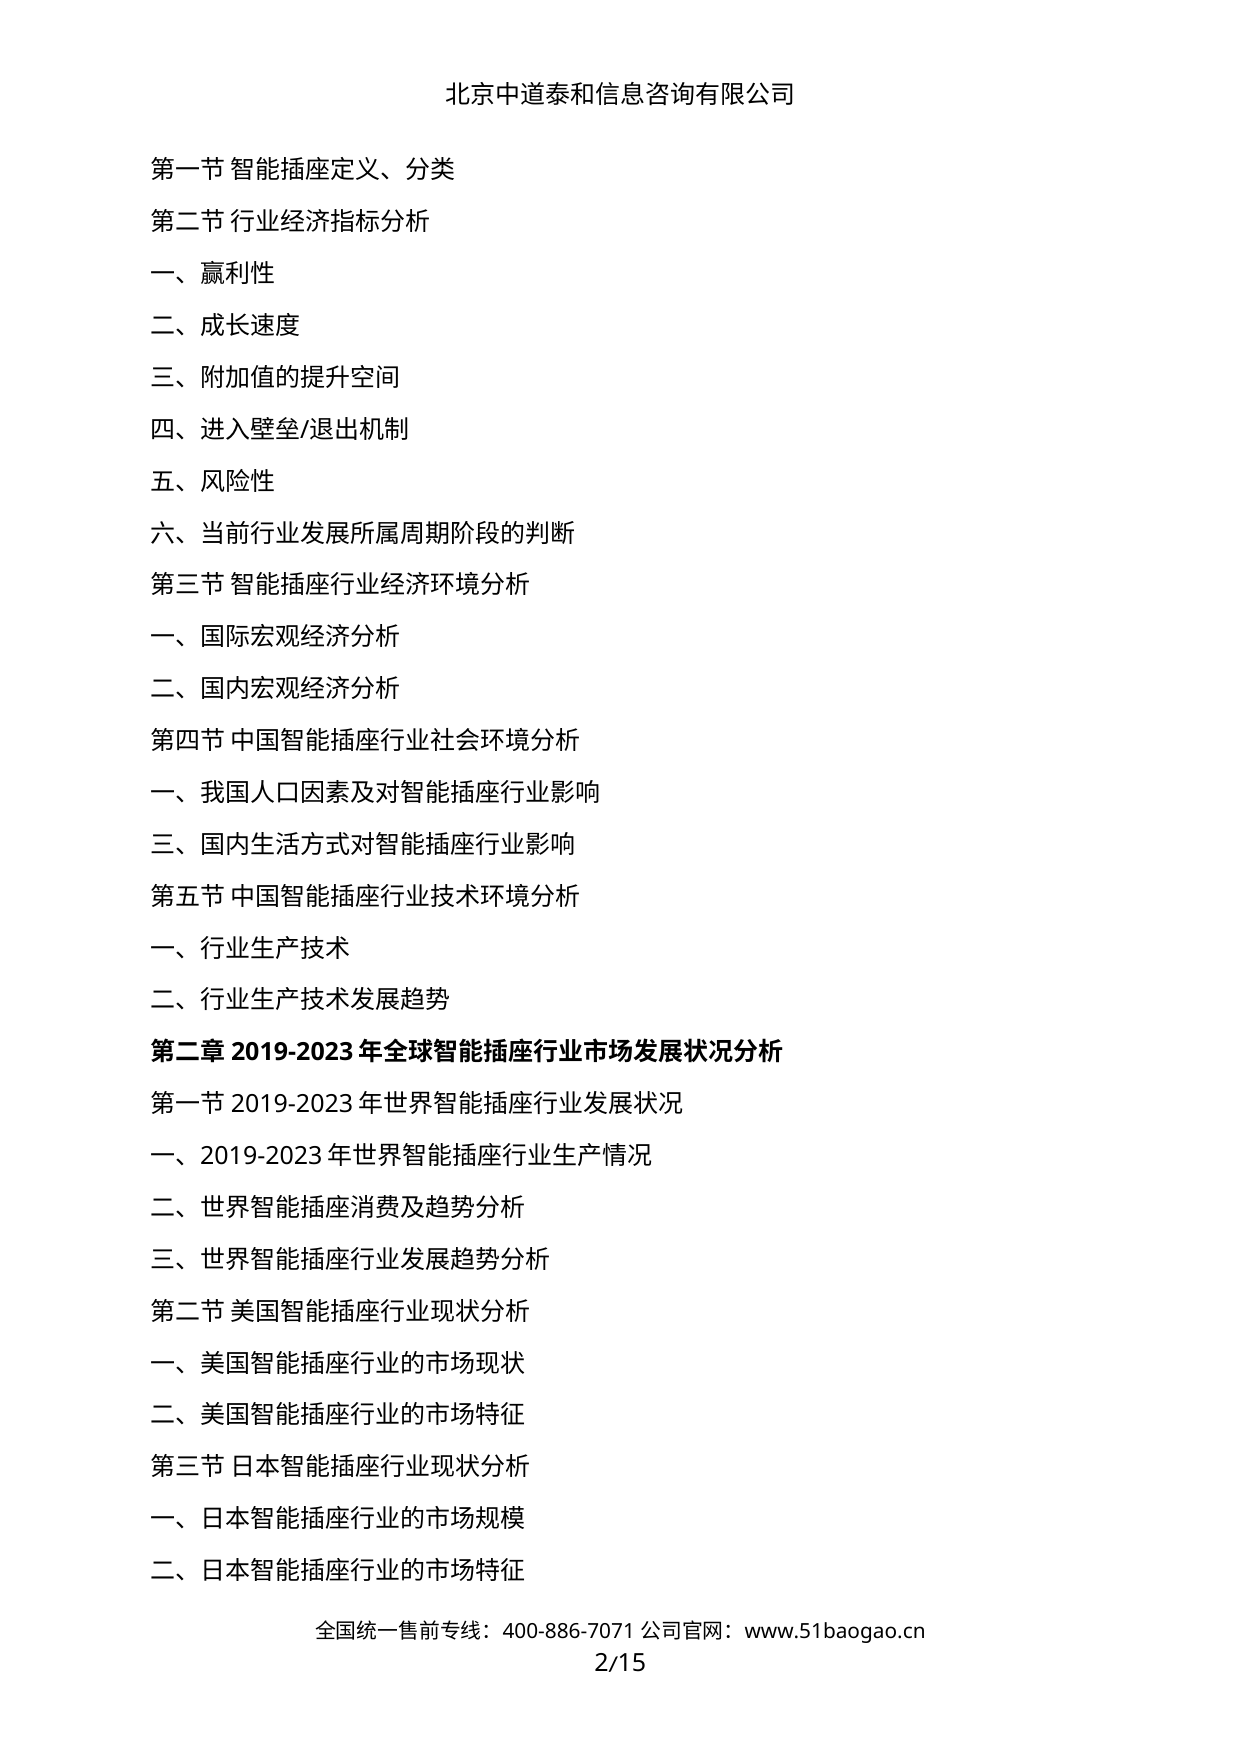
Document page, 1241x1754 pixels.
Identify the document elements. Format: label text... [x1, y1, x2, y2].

text 第五节 中国智能插座行业技术环境分析 [150, 876, 1090, 912]
text 一、赢利性 [150, 254, 1090, 290]
text 五、风险性 [150, 461, 1090, 497]
text 二、行业生产技术发展趋势 [150, 980, 1090, 1016]
text 二、世界智能插座消费及趋势分析 [150, 1187, 1090, 1224]
text 第二节 行业经济指标分析 [150, 202, 1090, 238]
text 第一节 智能插座定义、分类 [150, 150, 1090, 186]
text 第三节 日本智能插座行业现状分析 [150, 1447, 1090, 1483]
text 一、行业生产技术 [150, 928, 1090, 964]
text 一、我国人口因素及对智能插座行业影响 [150, 772, 1090, 809]
text 四、进入壁垒/退出机制 [150, 409, 1090, 446]
text 三、国内生活方式对智能插座行业影响 [150, 824, 1090, 861]
text 第一节 2019-2023年世界智能插座行业发展状况 [150, 1084, 1090, 1120]
text 二、日本智能插座行业的市场特征 [150, 1551, 1090, 1587]
text 一、2019-2023年世界智能插座行业生产情况 [150, 1136, 1090, 1172]
text 二、美国智能插座行业的市场特征 [150, 1395, 1090, 1431]
text 第二节 美国智能插座行业现状分析 [150, 1291, 1090, 1327]
text 三、世界智能插座行业发展趋势分析 [150, 1239, 1090, 1276]
text 二、成长速度 [150, 306, 1090, 342]
text 第二章 2019-2023年全球智能插座行业市场发展状况分析 [150, 1032, 1090, 1068]
text 一、日本智能插座行业的市场规模 [150, 1499, 1090, 1535]
text 一、美国智能插座行业的市场现状 [150, 1343, 1090, 1379]
text 一、国际宏观经济分析 [150, 617, 1090, 653]
text 二、国内宏观经济分析 [150, 669, 1090, 705]
text 第四节 中国智能插座行业社会环境分析 [150, 721, 1090, 757]
text 三、附加值的提升空间 [150, 357, 1090, 394]
text 六、当前行业发展所属周期阶段的判断 [150, 513, 1090, 549]
text 第三节 智能插座行业经济环境分析 [150, 565, 1090, 601]
